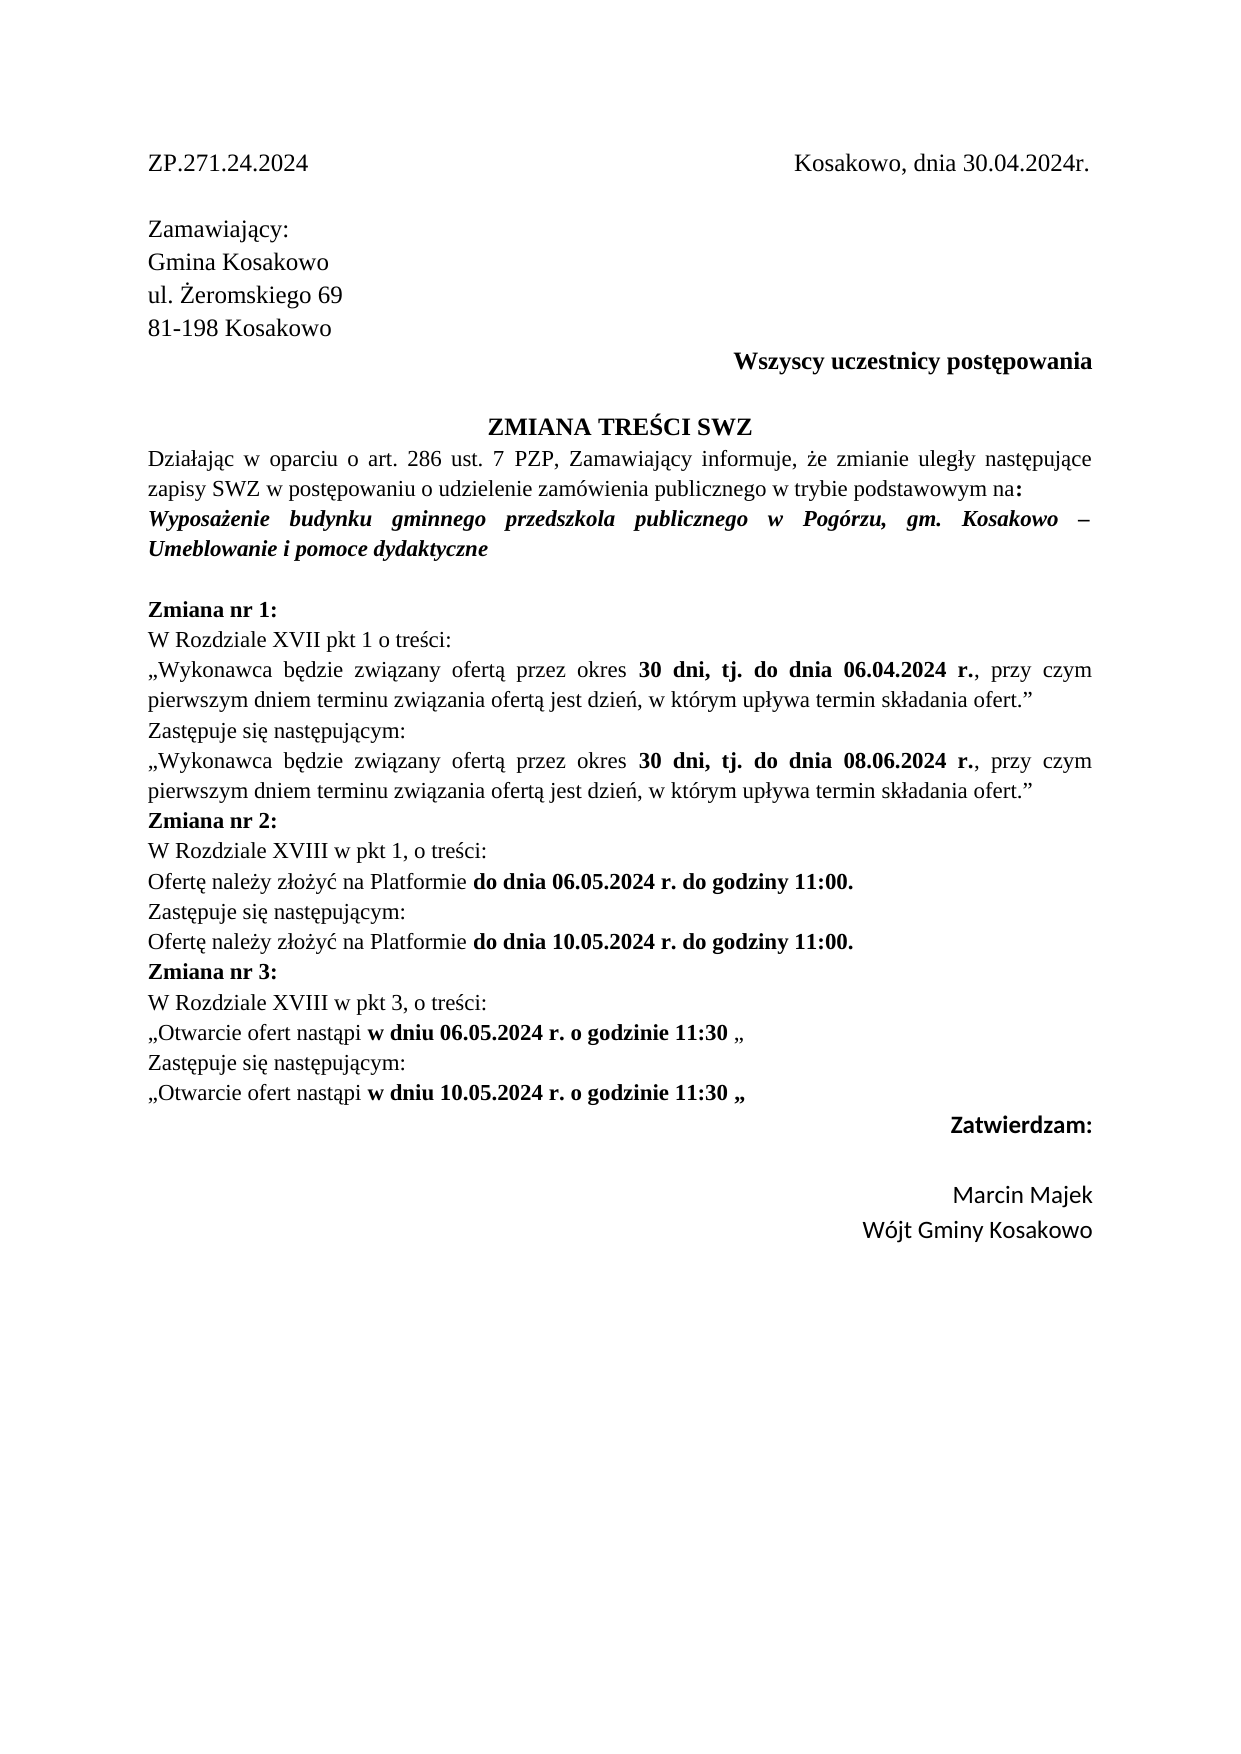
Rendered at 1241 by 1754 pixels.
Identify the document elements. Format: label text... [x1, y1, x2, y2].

text „Otwarcie ofert nastąpi w dniu 10.05.2024 r. o godzinie 11:30 „ [148, 1079, 1093, 1106]
text 81-198 Kosakowo [148, 313, 1093, 341]
text W Rozdziale XVIII w pkt 3, o treści: [148, 988, 1093, 1015]
text Wójt Gminy Kosakowo [148, 1214, 1093, 1245]
text W Rozdziale XVIII w pkt 1, o treści: [148, 837, 1093, 864]
text ZP.271.24.2024 Kosakowo, dnia 30.04.2024r. [148, 148, 1093, 176]
text „Otwarcie ofert nastąpi w dniu 06.05.2024 r. o godzinie 11:30 „ [148, 1019, 1093, 1045]
text „Wykonawca będzie związany ofertą przez okres 30 dni, tj. do dnia 06.04.2024 r., przy czym pierwszym dniem terminu związania ofertą jest dzień, w którym upływa termin składania ofert.” [148, 656, 1093, 713]
text Zmiana nr 2: [148, 807, 1093, 834]
text Ofertę należy złożyć na Platformie do dnia 06.05.2024 r. do godziny 11:00. [148, 868, 1093, 894]
text ZMIANA TREŚCI SWZ [148, 412, 1093, 441]
text „Wykonawca będzie związany ofertą przez okres 30 dni, tj. do dnia 08.06.2024 r., przy czym pierwszym dniem terminu związania ofertą jest dzień, w którym upływa termin składania ofert.” [148, 747, 1093, 803]
text Ofertę należy złożyć na Platformie do dnia 10.05.2024 r. do godziny 11:00. [148, 928, 1093, 954]
text Marcin Majek [148, 1179, 1093, 1210]
text Gmina Kosakowo [148, 247, 1093, 275]
text Zastępuje się następującym: [148, 717, 1093, 743]
text Zastępuje się następującym: [148, 1049, 1093, 1075]
text Wyposażenie budynku gminnego przedszkola publicznego w Pogórzu, gm. Kosakowo – Umeblowanie i pomoce dydaktyczne [148, 505, 1093, 562]
text W Rozdziale XVII pkt 1 o treści: [148, 626, 1093, 652]
text Zamawiający: [148, 214, 1093, 242]
text Zastępuje się następującym: [148, 898, 1093, 924]
text Zmiana nr 1: [148, 596, 1093, 622]
text ul. Żeromskiego 69 [148, 280, 1093, 308]
text Zatwierdzam: [148, 1109, 1093, 1140]
text Zmiana nr 3: [148, 958, 1093, 985]
text Działając w oparciu o art. 286 ust. 7 PZP, Zamawiający informuje, że zmianie uległy następujące zapisy SWZ w postępowaniu o udzielenie zamówienia publicznego w trybie podstawowym na: [148, 445, 1093, 501]
text Wszyscy uczestnicy postępowania [148, 346, 1093, 374]
